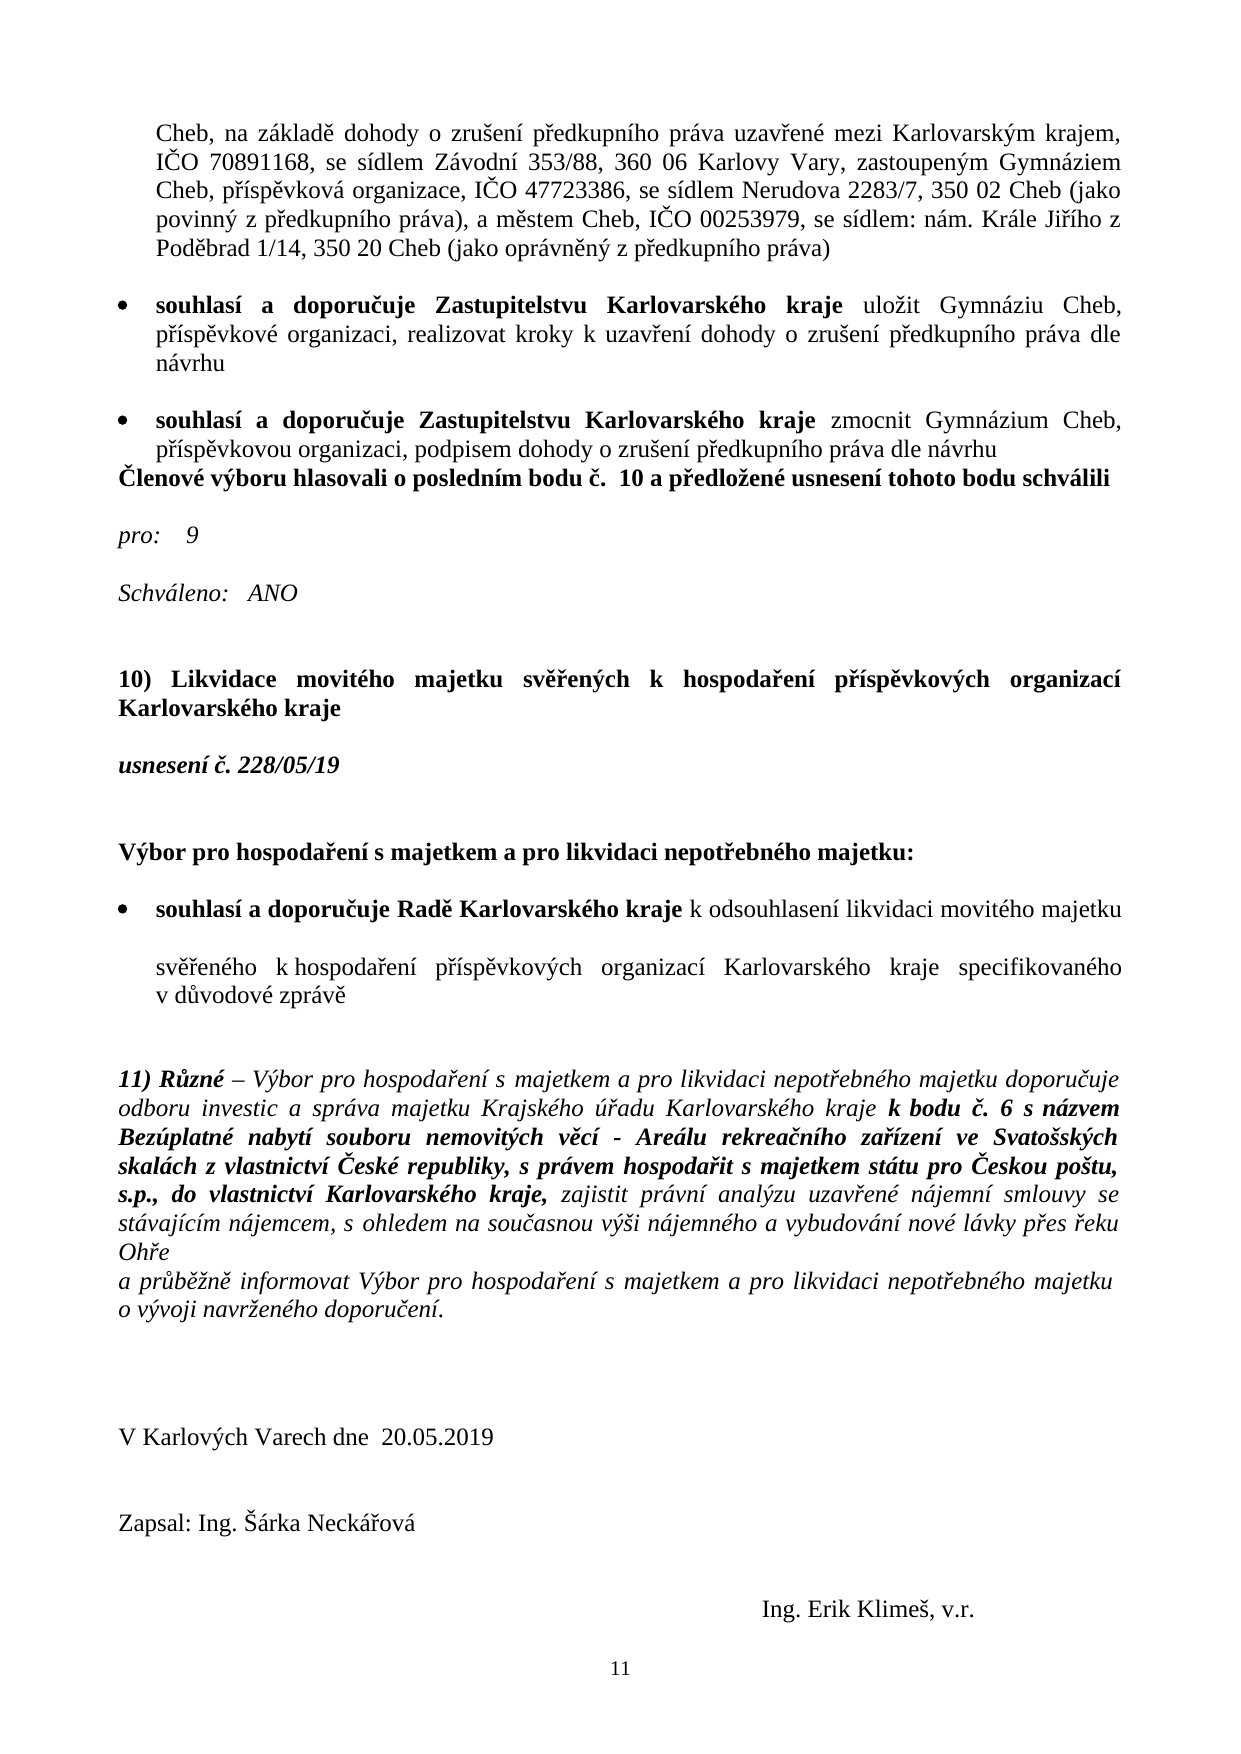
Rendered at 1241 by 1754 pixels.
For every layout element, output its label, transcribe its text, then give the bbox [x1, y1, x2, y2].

list souhlasí a doporučuje Radě Karlovarského kraje k odsouhlasení likvidaci movitého majetku svěřeného k hospodaření příspěvkových organizací Karlovarského kraje specifikovaného v důvodové zprávě [118, 894, 1122, 1009]
text 11) Různé – Výbor pro hospodaření s majetkem a pro likvidaci nepotřebného majetku doporučuje odboru investic a správa majetku Krajského úřadu Karlovarského kraje k bodu č. 6 s názvem Bezúplatné nabytí souboru nemovitých věcí - Areálu rekreačního zařízení ve Svatošských skalách z vlastnictví České republiky, s právem hospodařit s majetkem státu pro Českou poštu, s.p., do vlastnictví Karlovarského kraje, zajistit právní analýzu uzavřené nájemní smlouvy se stávajícím nájemcem, s ohledem na současnou výši nájemného a vybudování nové lávky přes řeku Ohře a průběžně informovat Výbor pro hospodaření s majetkem a pro likvidaci nepotřebného majetku o vývoji navrženého doporučení. [118, 1064, 1122, 1323]
text usnesení č. 228/05/19 [118, 751, 1122, 779]
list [118, 118, 1122, 262]
text Schváleno: ANO [118, 578, 1122, 607]
text Zapsal: Ing. Šárka Neckářová [118, 1508, 1122, 1537]
text pro: 9 [118, 521, 1122, 549]
text Členové výboru hlasovali o posledním bodu č. 10 a předložené usnesení tohoto bodu schválili [118, 463, 1122, 492]
list souhlasí a doporučuje Zastupitelstvu Karlovarského kraje zmocnit Gymnázium Cheb, příspěvkovou organizaci, podpisem dohody o zrušení předkupního práva dle návrhu [118, 406, 1122, 463]
text Ing. Erik Klimeš, v.r. [118, 1594, 1122, 1623]
text Výbor pro hospodaření s majetkem a pro likvidaci nepotřebného majetku: [118, 837, 1122, 866]
text 10) Likvidace movitého majetku svěřených k hospodaření příspěvkových organizací Karlovarského kraje [118, 664, 1122, 722]
list souhlasí a doporučuje Zastupitelstvu Karlovarského kraje uložit Gymnáziu Cheb, příspěvkové organizaci, realizovat kroky k uzavření dohody o zrušení předkupního práva dle návrhu [118, 291, 1122, 377]
text V Karlových Varech dne 20.05.2019 [118, 1422, 1122, 1451]
